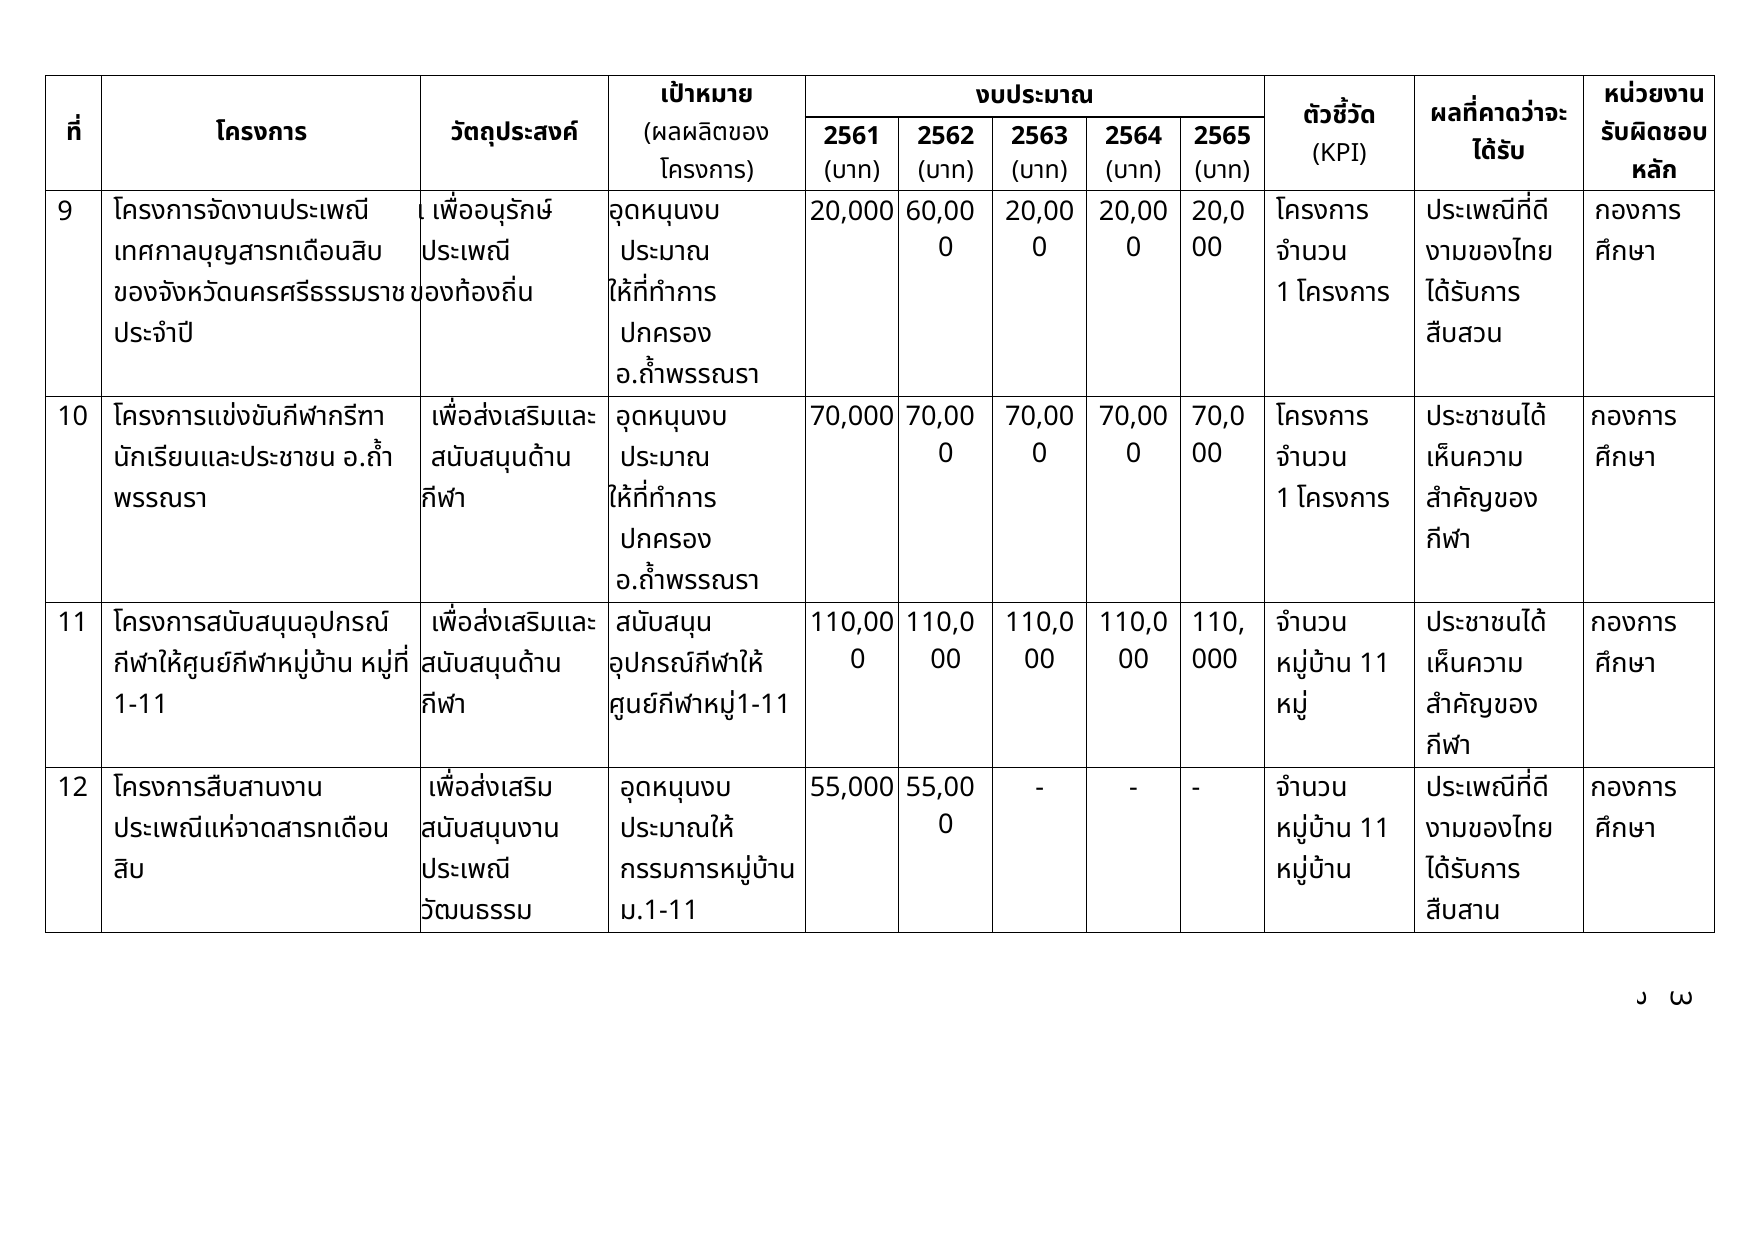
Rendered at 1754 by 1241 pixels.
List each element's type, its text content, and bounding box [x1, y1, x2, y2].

table_cell 110,000 [1087, 603, 1180, 767]
table_cell 70,000 [899, 397, 992, 602]
table_cell ประชาชนได้เห็นความสำคัญของกีฬา [1415, 397, 1583, 602]
table_cell 20,000 [993, 191, 1086, 396]
table_cell 20,000 [1181, 191, 1264, 396]
table_cell 2564 (บาท) [1087, 118, 1180, 190]
table_header โครงการ [102, 76, 420, 190]
table_cell จำนวนหมู่บ้าน 11 หมู่บ้าน [1265, 768, 1414, 932]
table_cell 20,000 [806, 191, 898, 396]
table_cell อุดหนุนงบประมาณ ให้ที่ทำการปกครอง อ.ถ้ำพรรณรา [609, 397, 805, 602]
table_cell โครงการ จำนวน 1โครงการ [1265, 397, 1414, 602]
table_header ผลที่คาดว่าจะได้รับ [1415, 76, 1583, 190]
table_cell 110,000 [899, 603, 992, 767]
table_cell เ เพื่ออนุรักษ์ประเพณี ของท้องถิ่น [421, 191, 608, 396]
table_cell 2563 (บาท) [993, 118, 1086, 190]
table_cell 70,000 [806, 397, 898, 602]
table_cell 9 [46, 191, 101, 396]
table_cell 70,000 [1087, 397, 1180, 602]
table_cell เพื่อส่งเสริมและ สนับสนุนด้านกีฬา [421, 603, 608, 767]
table_cell 110,000 [1181, 603, 1264, 767]
table_cell อุดหนุนงบประมาณให้กรรมการหมู่บ้าน ม.1-11 [609, 768, 805, 932]
table_cell อุดหนุนงบประมาณ ให้ที่ทำการปกครอง อ.ถ้ำพรรณรา [609, 191, 805, 396]
table_cell 2562 (บาท) [899, 118, 992, 190]
table_cell - [1087, 768, 1180, 932]
table_cell 2561 (บาท) [806, 118, 898, 190]
table_cell 70,000 [993, 397, 1086, 602]
table_cell กองการศึกษา [1584, 603, 1714, 767]
table_cell 110,000 [806, 603, 898, 767]
table_header ที่ [46, 76, 101, 190]
table_cell โครงการสนับสนุนอุปกรณ์กีฬาให้ศูนย์กีฬาหมู่บ้าน หมู่ที่ 1-11 [102, 603, 420, 767]
table_cell เพื่อส่งเสริมและ สนับสนุนด้านกีฬา [421, 397, 608, 602]
table_cell 11 [46, 603, 101, 767]
table_header ตัวชี้วัด (KPI) [1265, 76, 1414, 190]
table_cell 20,000 [1087, 191, 1180, 396]
table_cell เพื่อส่งเสริมสนับสนุนงานประเพณีวัฒนธรรม [421, 768, 608, 932]
table_cell - [993, 768, 1086, 932]
table_cell โครงการสืบสานงานประเพณีแห่จาดสารทเดือนสิบ [102, 768, 420, 932]
table_cell ประเพณีที่ดีงามของไทยได้รับการสืบสวน [1415, 191, 1583, 396]
table_cell 55,000 [806, 768, 898, 932]
table_cell 10 [46, 397, 101, 602]
table_cell จำนวน หมู่บ้าน 11 หมู่ [1265, 603, 1414, 767]
table_cell 110,000 [993, 603, 1086, 767]
table_cell ประเพณีที่ดีงามของไทยได้รับการสืบสาน [1415, 768, 1583, 932]
table_cell 2565 (บาท) [1181, 118, 1264, 190]
table_header วัตถุประสงค์ [421, 76, 608, 190]
table_cell กองการศึกษา [1584, 768, 1714, 932]
table_header เป้าหมาย (ผลผลิตของโครงการ) [609, 76, 805, 190]
table_cell สนับสนุนอุปกรณ์กีฬาให้ศูนย์กีฬาหมู่1-11 [609, 603, 805, 767]
table_cell โครงการ จำนวน 1โครงการ [1265, 191, 1414, 396]
table_cell 55,000 [899, 768, 992, 932]
table_cell 70,000 [1181, 397, 1264, 602]
table_cell กองการศึกษา [1584, 191, 1714, 396]
table_cell 60,000 [899, 191, 992, 396]
table_cell 12 [46, 768, 101, 932]
table_cell - [1181, 768, 1264, 932]
table_header งบประมาณ [806, 76, 1264, 116]
table_cell โครงการจัดงานประเพณีเทศกาลบุญสารทเดือนสิบของจังหวัดนครศรีธรรมราชประจำปี [102, 191, 420, 396]
table_cell กองการศึกษา [1584, 397, 1714, 602]
table_header หน่วยงานรับผิดชอบหลัก [1584, 76, 1714, 190]
table_cell ประชาชนได้เห็นความสำคัญของกีฬา [1415, 603, 1583, 767]
table_cell โครงการแข่งขันกีฬากรีฑานักเรียนและประชาชน อ.ถ้ำพรรณรา [102, 397, 420, 602]
